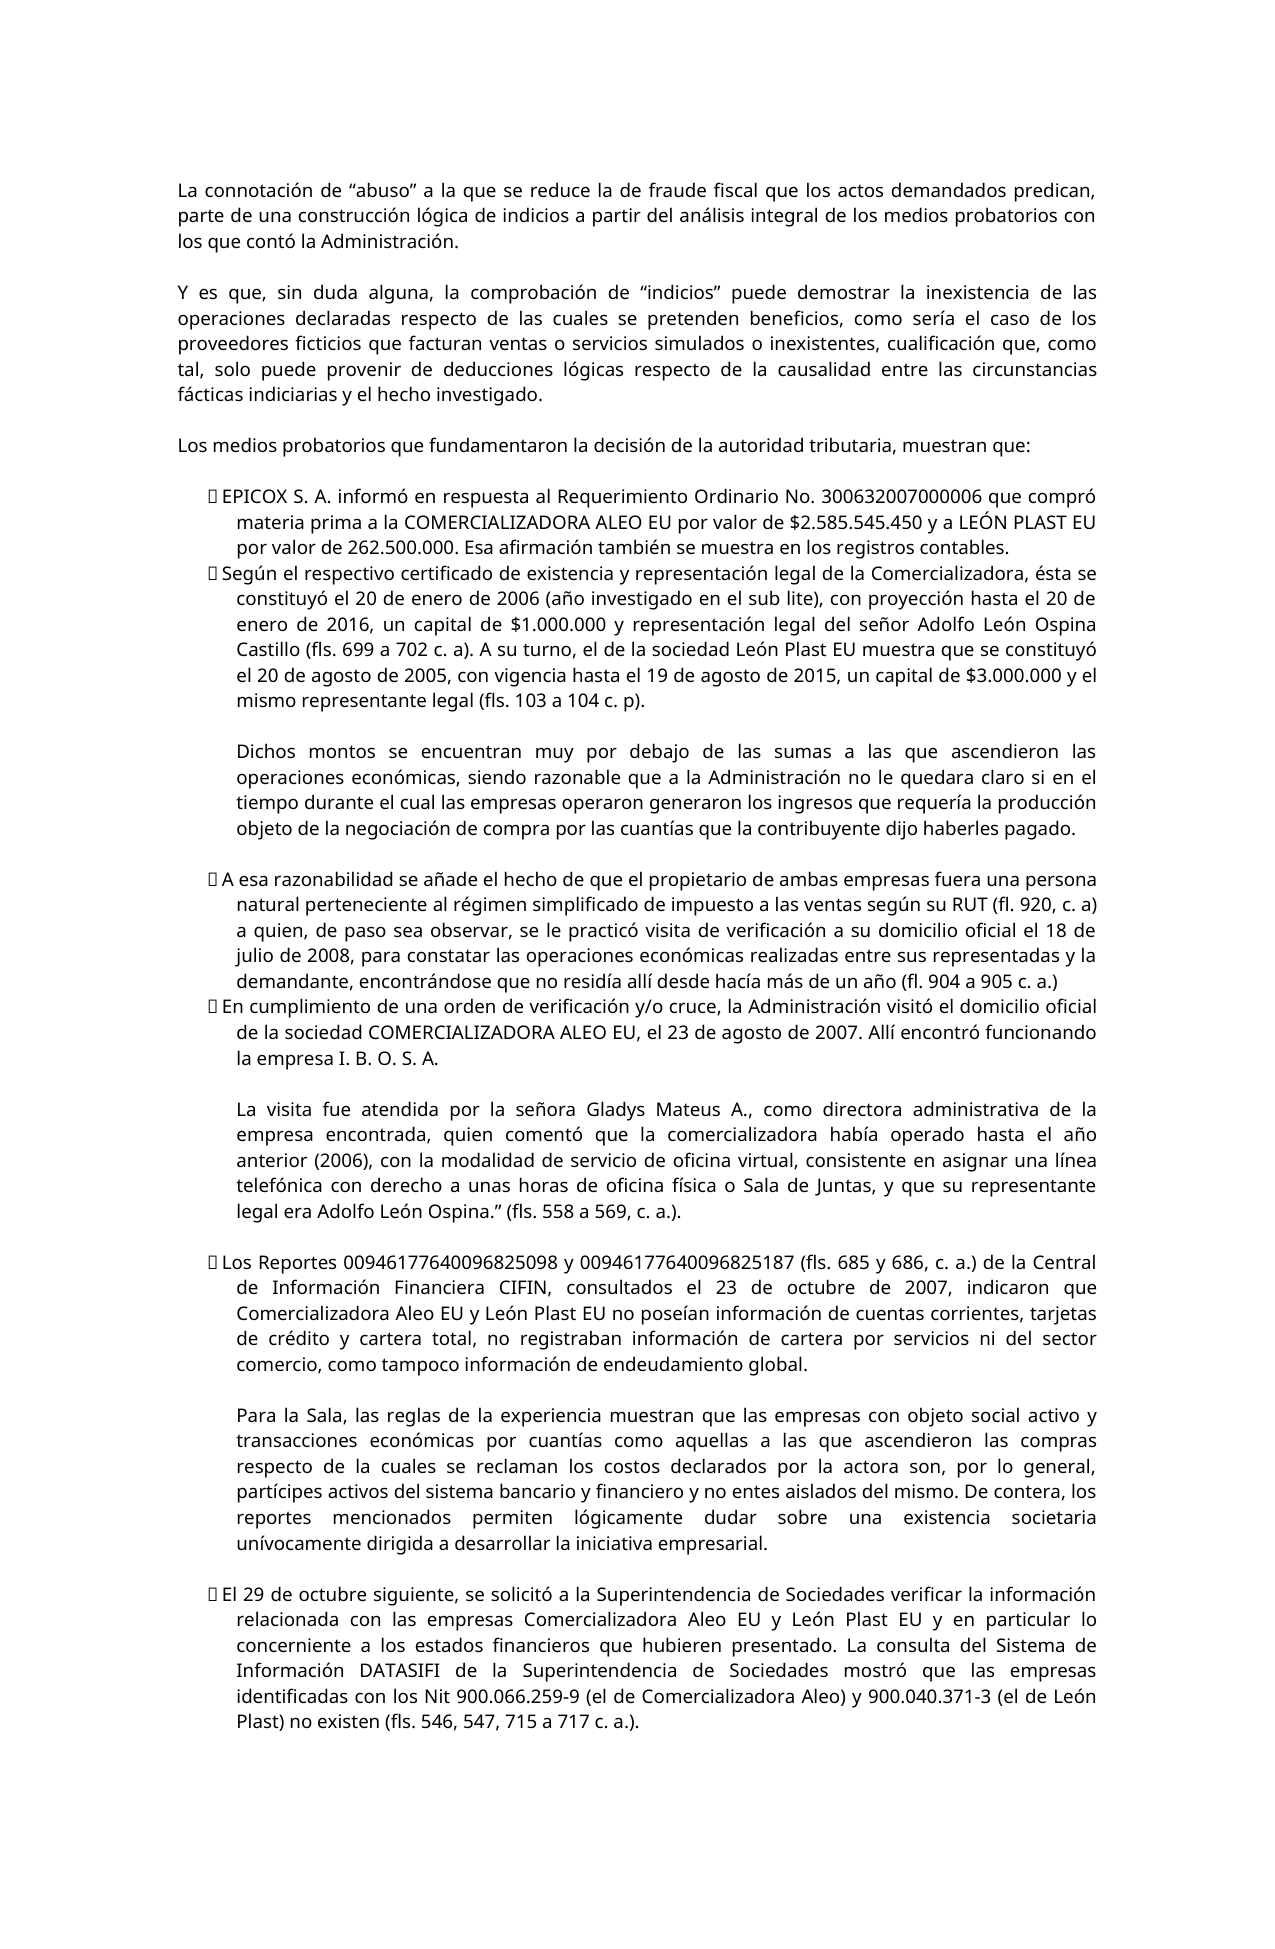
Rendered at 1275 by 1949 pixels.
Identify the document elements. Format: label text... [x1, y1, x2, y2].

text Los medios probatorios que fundamentaron la decisión de la autoridad tributaria, muestran que: [177, 432, 1098, 458]
text  Los Reportes 00946177640096825098 y 00946177640096825187 (fls. 685 y 686, c. a.) de la Central de Información Financiera CIFIN, consultados el 23 de octubre de 2007, indicaron que Comercializadora Aleo EU y León Plast EU no poseían información de cuentas corrientes, tarjetas de crédito y cartera total, no registraban información de cartera por servicios ni del sector comercio, como tampoco información de endeudamiento global. [207, 1249, 1098, 1377]
text  En cumplimiento de una orden de verificación y/o cruce, la Administración visitó el domicilio oficial de la sociedad COMERCIALIZADORA ALEO EU, el 23 de agosto de 2007. Allí encontró funcionando la empresa I. B. O. S. A. [207, 994, 1098, 1070]
text  A esa razonabilidad se añade el hecho de que el propietario de ambas empresas fuera una persona natural perteneciente al régimen simplificado de impuesto a las ventas según su RUT (fl. 920, c. a) a quien, de paso sea observar, se le practicó visita de verificación a su domicilio oficial el 18 de julio de 2008, para constatar las operaciones económicas realizadas entre sus representadas y la demandante, encontrándose que no residía allí desde hacía más de un año (fl. 904 a 905 c. a.) [207, 866, 1098, 994]
text  El 29 de octubre siguiente, se solicitó a la Superintendencia de Sociedades verificar la información relacionada con las empresas Comercializadora Aleo EU y León Plast EU y en particular lo concerniente a los estados financieros que hubieren presentado. La consulta del Sistema de Información DATASIFI de la Superintendencia de Sociedades mostró que las empresas identificadas con los Nit 900.066.259-9 (el de Comercializadora Aleo) y 900.040.371-3 (el de León Plast) no existen (fls. 546, 547, 715 a 717 c. a.). [207, 1581, 1098, 1734]
text Dichos montos se encuentran muy por debajo de las sumas a las que ascendieron las operaciones económicas, siendo razonable que a la Administración no le quedara claro si en el tiempo durante el cual las empresas operaron generaron los ingresos que requería la producción objeto de la negociación de compra por las cuantías que la contribuyente dijo haberles pagado. [236, 739, 1098, 841]
text La connotación de “abuso” a la que se reduce la de fraude fiscal que los actos demandados predican, parte de una construcción lógica de indicios a partir del análisis integral de los medios probatorios con los que contó la Administración. [177, 177, 1098, 254]
text La visita fue atendida por la señora Gladys Mateus A., como directora administrativa de la empresa encontrada, quien comentó que la comercializadora había operado hasta el año anterior (2006), con la modalidad de servicio de oficina virtual, consistente en asignar una línea telefónica con derecho a unas horas de oficina física o Sala de Juntas, y que su representante legal era Adolfo León Ospina.” (fls. 558 a 569, c. a.). [236, 1096, 1098, 1223]
text  EPICOX S. A. informó en respuesta al Requerimiento Ordinario No. 300632007000006 que compró materia prima a la COMERCIALIZADORA ALEO EU por valor de $2.585.545.450 y a LEÓN PLAST EU por valor de 262.500.000. Esa afirmación también se muestra en los registros contables. [207, 483, 1098, 560]
text Y es que, sin duda alguna, la comprobación de “indicios” puede demostrar la inexistencia de las operaciones declaradas respecto de las cuales se pretenden beneficios, como sería el caso de los proveedores ficticios que facturan ventas o servicios simulados o inexistentes, cualificación que, como tal, solo puede provenir de deducciones lógicas respecto de la causalidad entre las circunstancias fácticas indiciarias y el hecho investigado. [177, 279, 1098, 407]
text Para la Sala, las reglas de la experiencia muestran que las empresas con objeto social activo y transacciones económicas por cuantías como aquellas a las que ascendieron las compras respecto de la cuales se reclaman los costos declarados por la actora son, por lo general, partícipes activos del sistema bancario y financiero y no entes aislados del mismo. De contera, los reportes mencionados permiten lógicamente dudar sobre una existencia societaria unívocamente dirigida a desarrollar la iniciativa empresarial. [236, 1402, 1098, 1555]
text  Según el respectivo certificado de existencia y representación legal de la Comercializadora, ésta se constituyó el 20 de enero de 2006 (año investigado en el sub lite), con proyección hasta el 20 de enero de 2016, un capital de $1.000.000 y representación legal del señor Adolfo León Ospina Castillo (fls. 699 a 702 c. a). A su turno, el de la sociedad León Plast EU muestra que se constituyó el 20 de agosto de 2005, con vigencia hasta el 19 de agosto de 2015, un capital de $3.000.000 y el mismo representante legal (fls. 103 a 104 c. p). [207, 560, 1098, 713]
